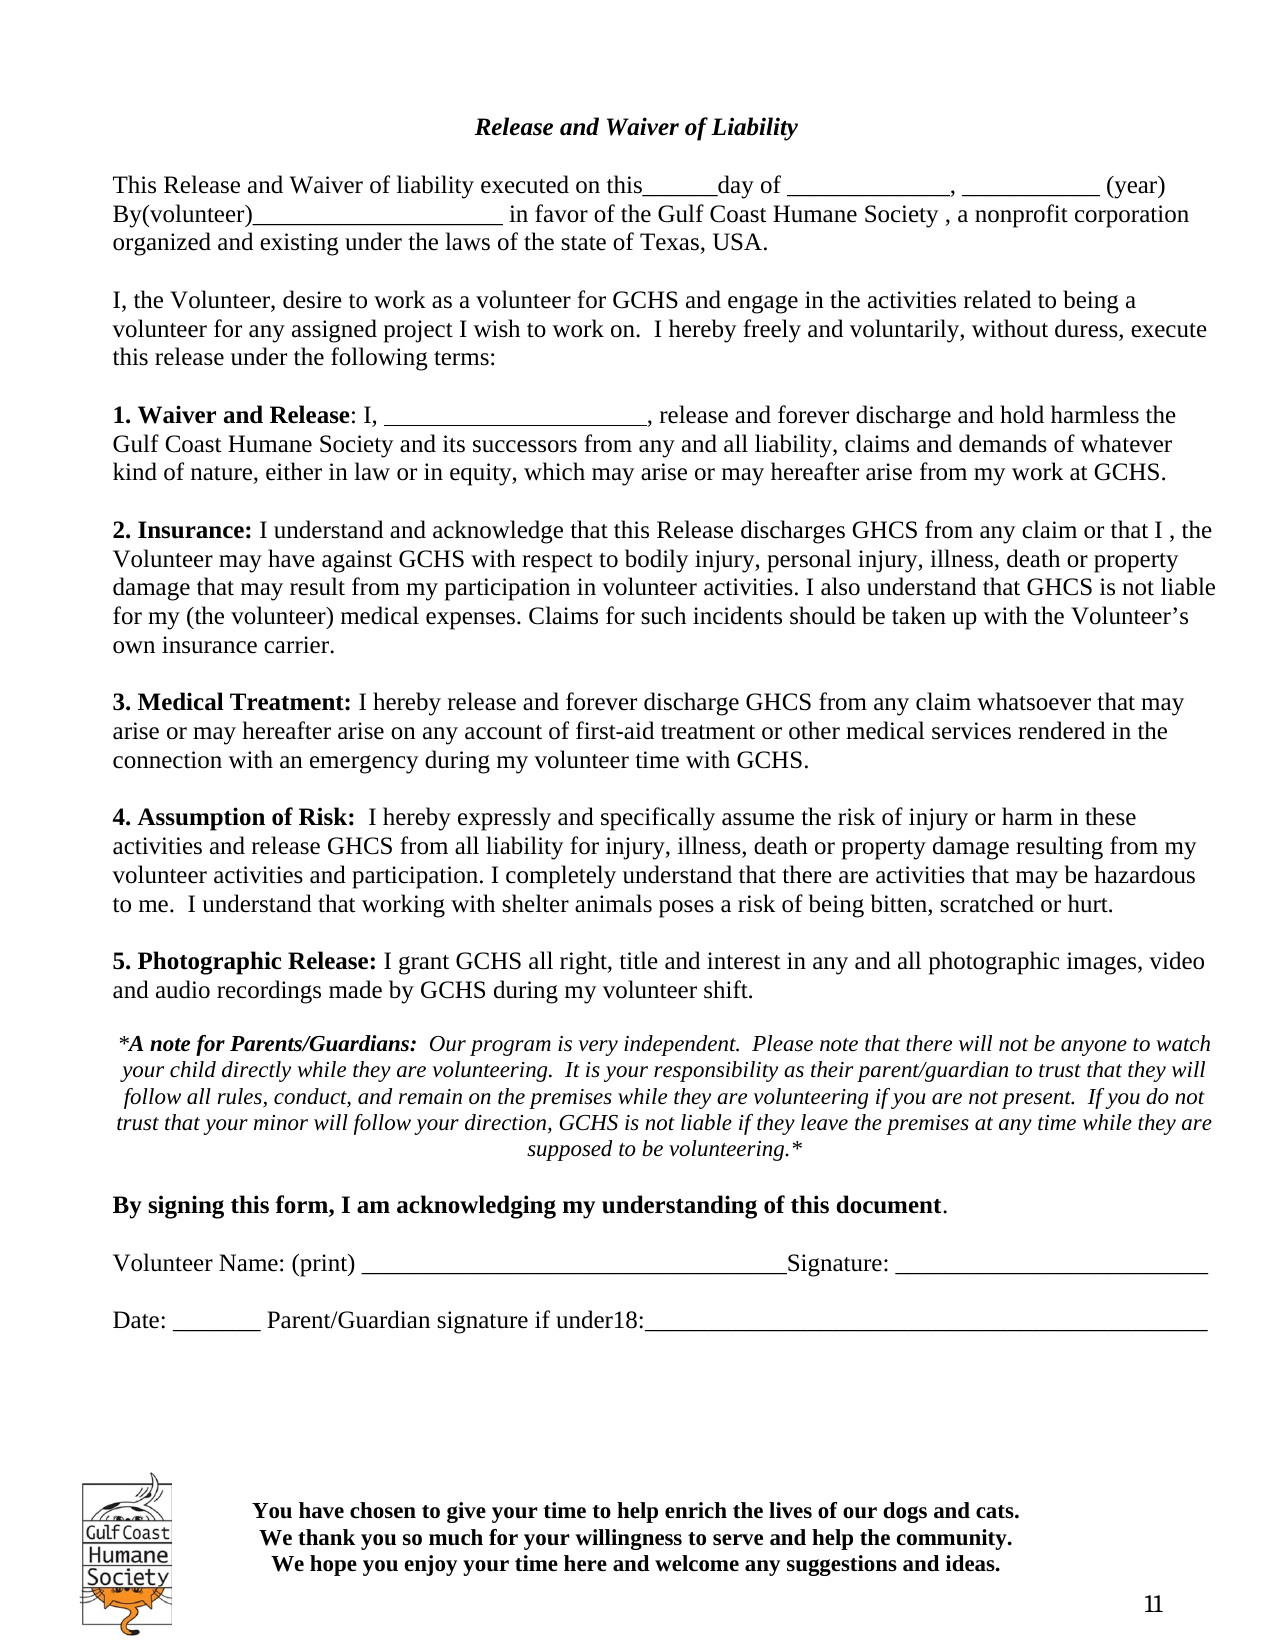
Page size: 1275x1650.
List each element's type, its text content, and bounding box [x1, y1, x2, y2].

text I, the Volunteer, desire to work as a volunteer for GCHS and engage in the activities related to being a volunteer for any assigned project I wish to work on. I hereby freely and voluntarily, without duress, execute this release under the following terms: [112, 285, 1219, 371]
text 3. Medical Treatment: I hereby release and forever discharge GHCS from any claim whatsoever that may arise or may hereafter arise on any account of first-aid treatment or other medical services rendered in the connection with an emergency during my volunteer time with GCHS. [112, 687, 1219, 774]
text 5. Photographic Release: I grant GCHS all right, title and interest in any and all photographic images, video and audio recordings made by GCHS during my volunteer shift. [112, 946, 1219, 1004]
text 1. Waiver and Release: I, , release and forever discharge and hold harmless the Gulf Coast Humane Society and its successors from any and all liability, claims and demands of whatever kind of nature, either in law or in equity, which may arise or may hereafter arise from my work at GCHS. [112, 400, 1219, 486]
text Volunteer Name: (print) __________________________________Signature: _________________________ [112, 1248, 1219, 1277]
text By signing this form, I am acknowledging my understanding of this document. [112, 1191, 1219, 1219]
text 2. Insurance: I understand and acknowledge that this Release discharges GHCS from any claim or that I , the Volunteer may have against GCHS with respect to bodily injury, personal injury, illness, death or property damage that may result from my participation in volunteer activities. I also understand that GHCS is not liable for my (the volunteer) medical expenses. Claims for such incidents should be taken up with the Volunteer’s own insurance carrier. [112, 515, 1219, 659]
text Release and Waiver of Liability [112, 112, 1162, 141]
text By(volunteer)____________________ in favor of the Gulf Coast Humane Society , a nonprofit corporation organized and existing under the laws of the state of Texas, USA. [112, 199, 1219, 256]
text Date: _______ Parent/Guardian signature if under18:_____________________________________________ [112, 1306, 1219, 1334]
text *A note for Parents/Guardians: Our program is very independent. Please note that there will not be anyone to watch your child directly while they are volunteering. It is your responsibility as their parent/guardian to trust that they will follow all rules, conduct, and remain on the premises while they are volunteering if you are not present. If you do not trust that your minor will follow your direction, GCHS is not liable if they leave the premises at any time while they are supposed to be volunteering.* [112, 1030, 1219, 1162]
text This Release and Waiver of liability executed on this______day of _____________, ___________ (year) [112, 170, 1219, 199]
text 4. Assumption of Risk: I hereby expressly and specifically assume the risk of injury or harm in these activities and release GHCS from all liability for injury, illness, death or property damage resulting from my volunteer activities and participation. I completely understand that there are activities that may be hazardous to me. I understand that working with shelter animals poses a risk of being bitten, scratched or hurt. [112, 802, 1219, 917]
picture [78, 1472, 172, 1635]
